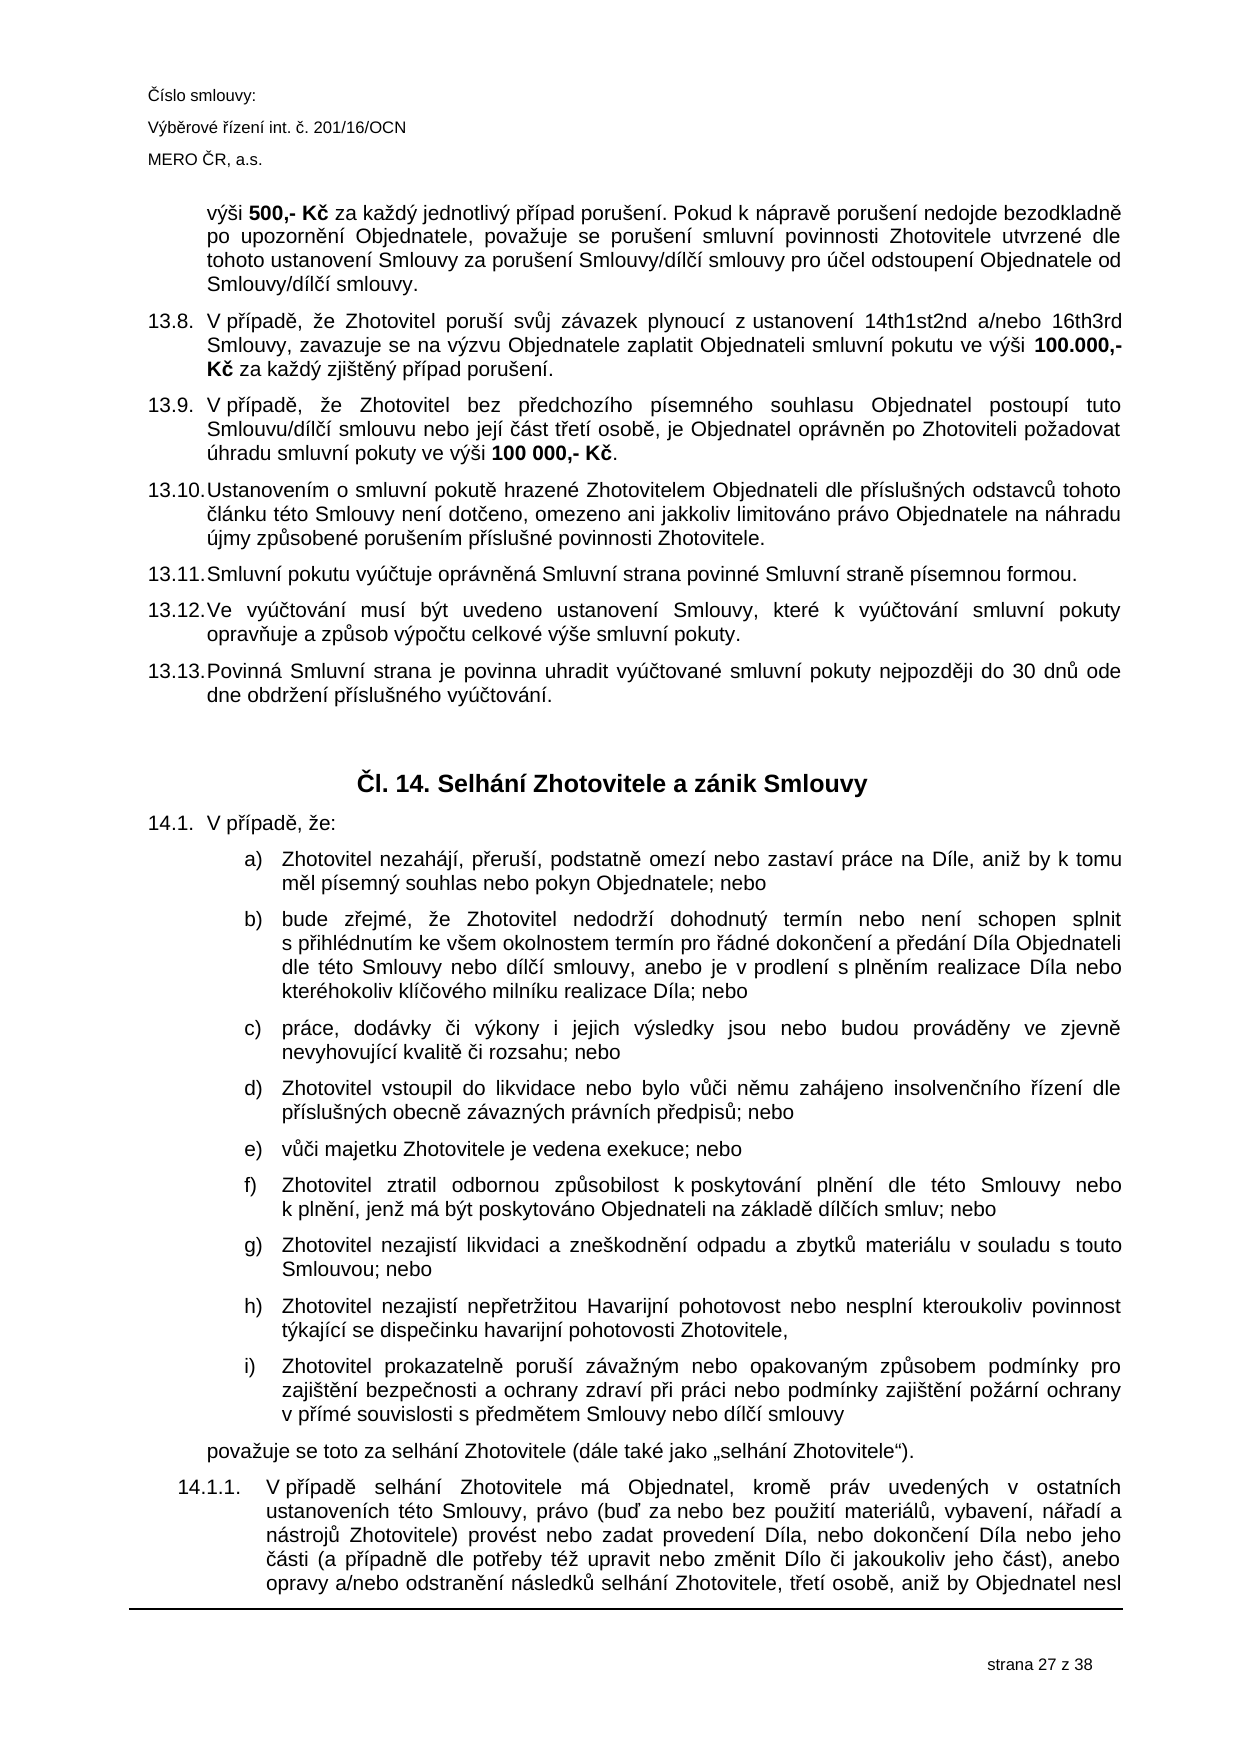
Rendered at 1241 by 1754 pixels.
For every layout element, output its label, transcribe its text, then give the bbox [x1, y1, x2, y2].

list Zhotovitel nezahájí, přeruší, podstatně omezí nebo zastaví práce na Díle, aniž by k tomu měl písemný souhlas nebo pokyn Objednatele; nebo [244, 847, 1122, 895]
list práce, dodávky či výkony i jejich výsledky jsou nebo budou prováděny ve zjevně nevyhovující kvalitě či rozsahu; nebo [244, 1016, 1122, 1063]
list Ve vyúčtování musí být uvedeno ustanovení Smlouvy, které k vyúčtování smluvní pokuty opravňuje a způsob výpočtu celkové výše smluvní pokuty. [148, 598, 1122, 646]
list V případě, že: [148, 810, 1122, 834]
list Zhotovitel nezajistí likvidaci a zneškodnění odpadu a zbytků materiálu v souladu s touto Smlouvou; nebo [244, 1233, 1122, 1281]
list Smluvní pokutu vyúčtuje oprávněná Smluvní strana povinné Smluvní straně písemnou formou. [148, 562, 1122, 586]
list V případě, že Zhotovitel poruší svůj závazek plynoucí z ustanovení 14.1.2 a/nebo 16.3 Smlouvy, zavazuje se na výzvu Objednatele zaplatit Objednateli smluvní pokutu ve výši 100.000,- Kč za každý zjištěný případ porušení. [148, 309, 1122, 381]
list Selhání Zhotovitele a zánik Smlouvy [102, 769, 1122, 798]
list Zhotovitel vstoupil do likvidace nebo bylo vůči němu zahájeno insolvenčního řízení dle příslušných obecně závazných právních předpisů; nebo [244, 1076, 1122, 1124]
list vůči majetku Zhotovitele je vedena exekuce; nebo [244, 1136, 1122, 1160]
list Zhotovitel prokazatelně poruší závažným nebo opakovaným způsobem podmínky pro zajištění bezpečnosti a ochrany zdraví při práci nebo podmínky zajištění požární ochrany v přímé souvislosti s předmětem Smlouvy nebo dílčí smlouvy [244, 1354, 1122, 1426]
list Povinná Smluvní strana je povinna uhradit vyúčtované smluvní pokuty nejpozději do 30 dnů ode dne obdržení příslušného vyúčtování. [148, 659, 1122, 707]
list Ustanovením o smluvní pokutě hrazené Zhotovitelem Objednateli dle příslušných odstavců tohoto článku této Smlouvy není dotčeno, omezeno ani jakkoliv limitováno právo Objednatele na náhradu újmy způsobené porušením příslušné povinnosti Zhotovitele. [148, 477, 1122, 549]
list Zhotovitel ztratil odbornou způsobilost k poskytování plnění dle této Smlouvy nebo k plnění, jenž má být poskytováno Objednateli na základě dílčích smluv; nebo [244, 1173, 1122, 1221]
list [177, 1475, 1122, 1595]
list V případě, že Zhotovitel bez předchozího písemného souhlasu Objednatel postoupí tuto Smlouvu/dílčí smlouvu nebo její část třetí osobě, je Objednatel oprávněn po Zhotoviteli požadovat úhradu smluvní pokuty ve výši 100 000,- Kč. [148, 393, 1122, 465]
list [148, 200, 1122, 296]
text považuje se toto za selhání Zhotovitele (dále také jako „selhání Zhotovitele“). [207, 1438, 1122, 1462]
list Zhotovitel nezajistí nepřetržitou Havarijní pohotovost nebo nesplní kteroukoliv povinnost týkající se dispečinku havarijní pohotovosti Zhotovitele, [244, 1294, 1122, 1342]
list bude zřejmé, že Zhotovitel nedodrží dohodnutý termín nebo není schopen splnit s přihlédnutím ke všem okolnostem termín pro řádné dokončení a předání Díla Objednateli dle této Smlouvy nebo dílčí smlouvy, anebo je v prodlení s plněním realizace Díla nebo kteréhokoliv klíčového milníku realizace Díla; nebo [244, 907, 1122, 1003]
